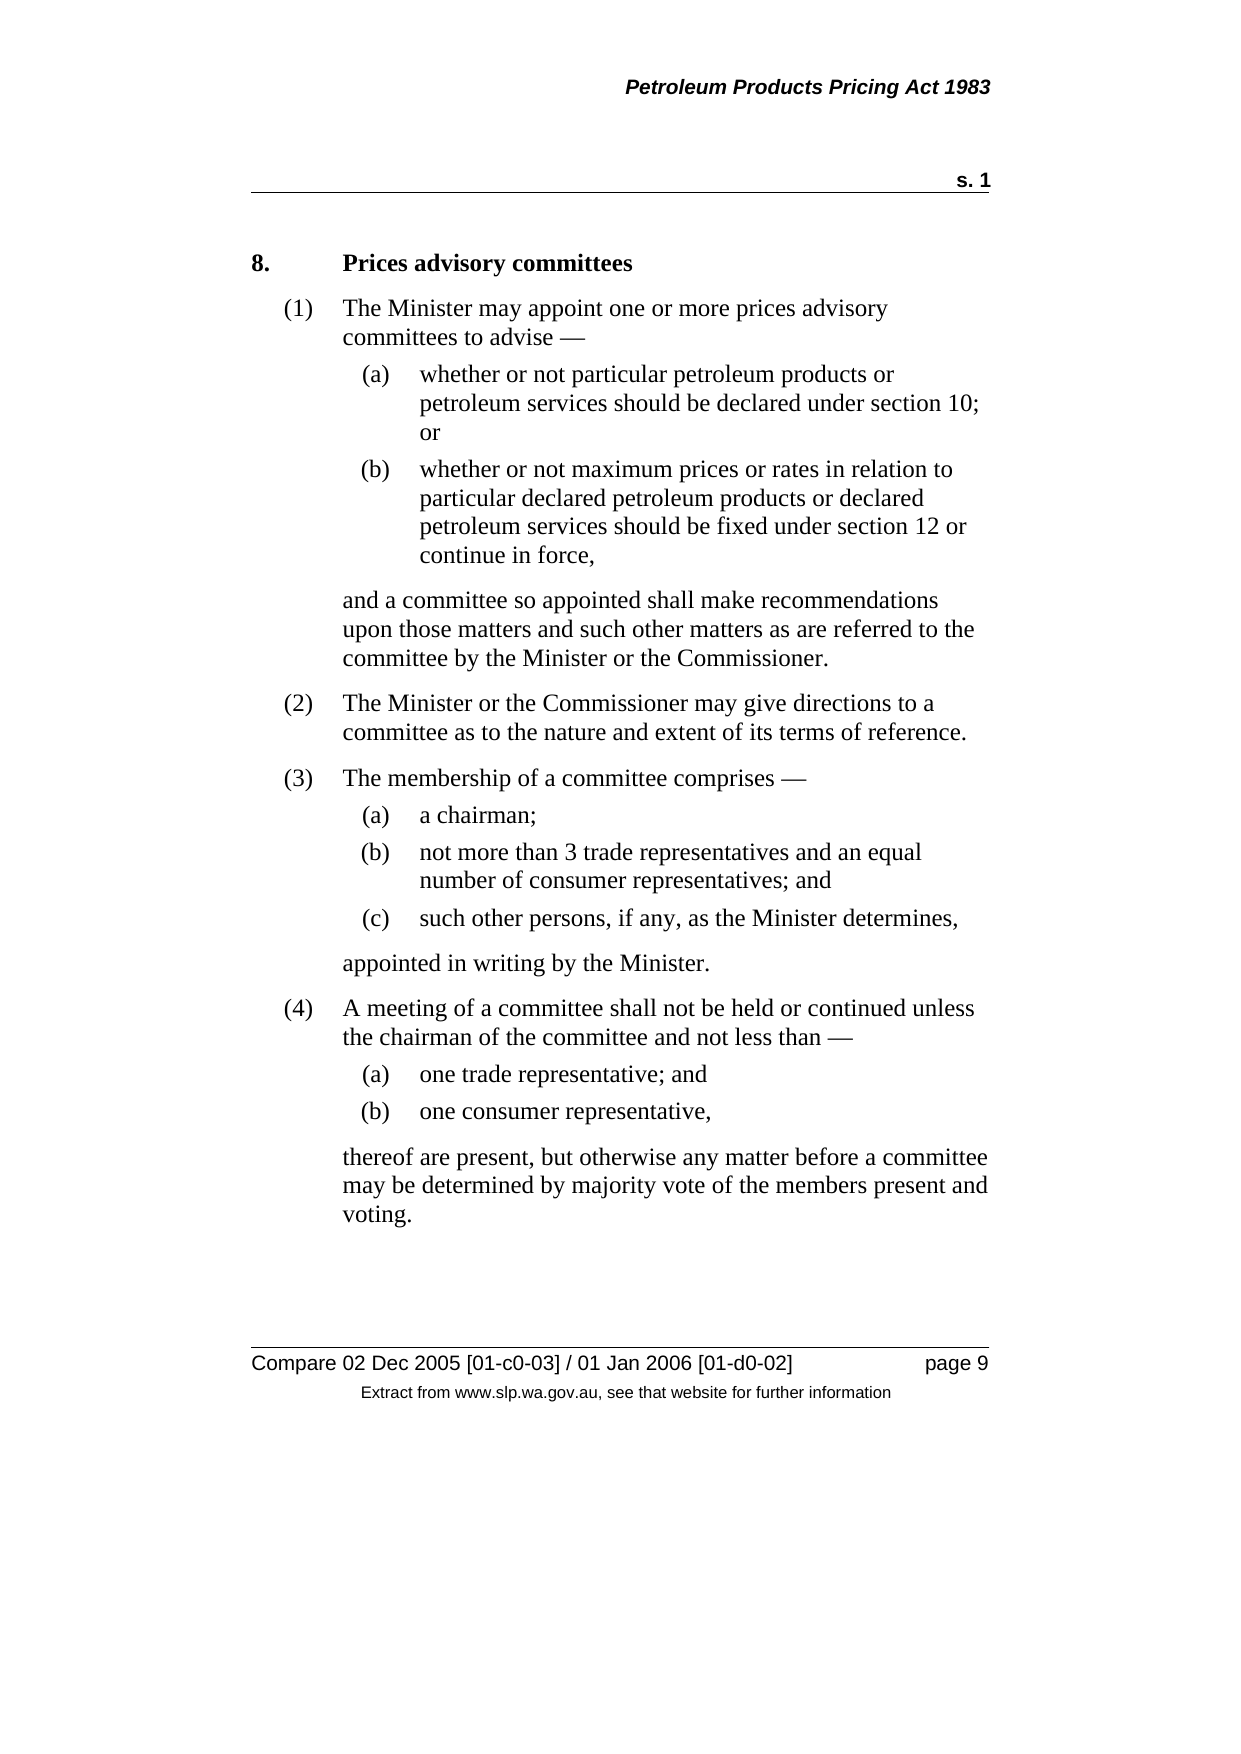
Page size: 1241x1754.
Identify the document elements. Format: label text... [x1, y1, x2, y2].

text (b) not more than 3 trade representatives and an equal number of consumer representatives; and [251, 837, 989, 894]
text and a committee so appointed shall make recommendations upon those matters and such other matters as are referred to the committee by the Minister or the Commissioner. [251, 586, 989, 672]
text (c) such other persons, if any, as the Minister determines, [251, 903, 989, 931]
text (a) one trade representative; and [251, 1059, 989, 1088]
text (b) whether or not maximum prices or rates in relation to particular declared petroleum products or declared petroleum services should be fixed under section 12 or continue in force, [251, 454, 989, 569]
text (4) A meeting of a committee shall not be held or continued unless the chairman of the committee and not less than — [251, 993, 989, 1051]
text (1) The Minister may appoint one or more prices advisory committees to advise — [251, 293, 989, 351]
text (3) The membership of a committee comprises — [251, 763, 989, 791]
text (b) one consumer representative, [251, 1096, 989, 1125]
text thereof are present, but otherwise any matter before a committee may be determined by majority vote of the members present and voting. [251, 1142, 989, 1228]
text (2) The Minister or the Commissioner may give directions to a committee as to the nature and extent of its terms of reference. [251, 688, 989, 746]
text (a) a chairman; [251, 800, 989, 828]
text appointed in writing by the Minister. [251, 948, 989, 977]
text (a) whether or not particular petroleum products or petroleum services should be declared under section 10; or [251, 359, 989, 446]
subtitle 8. Prices advisory committees [251, 248, 989, 277]
